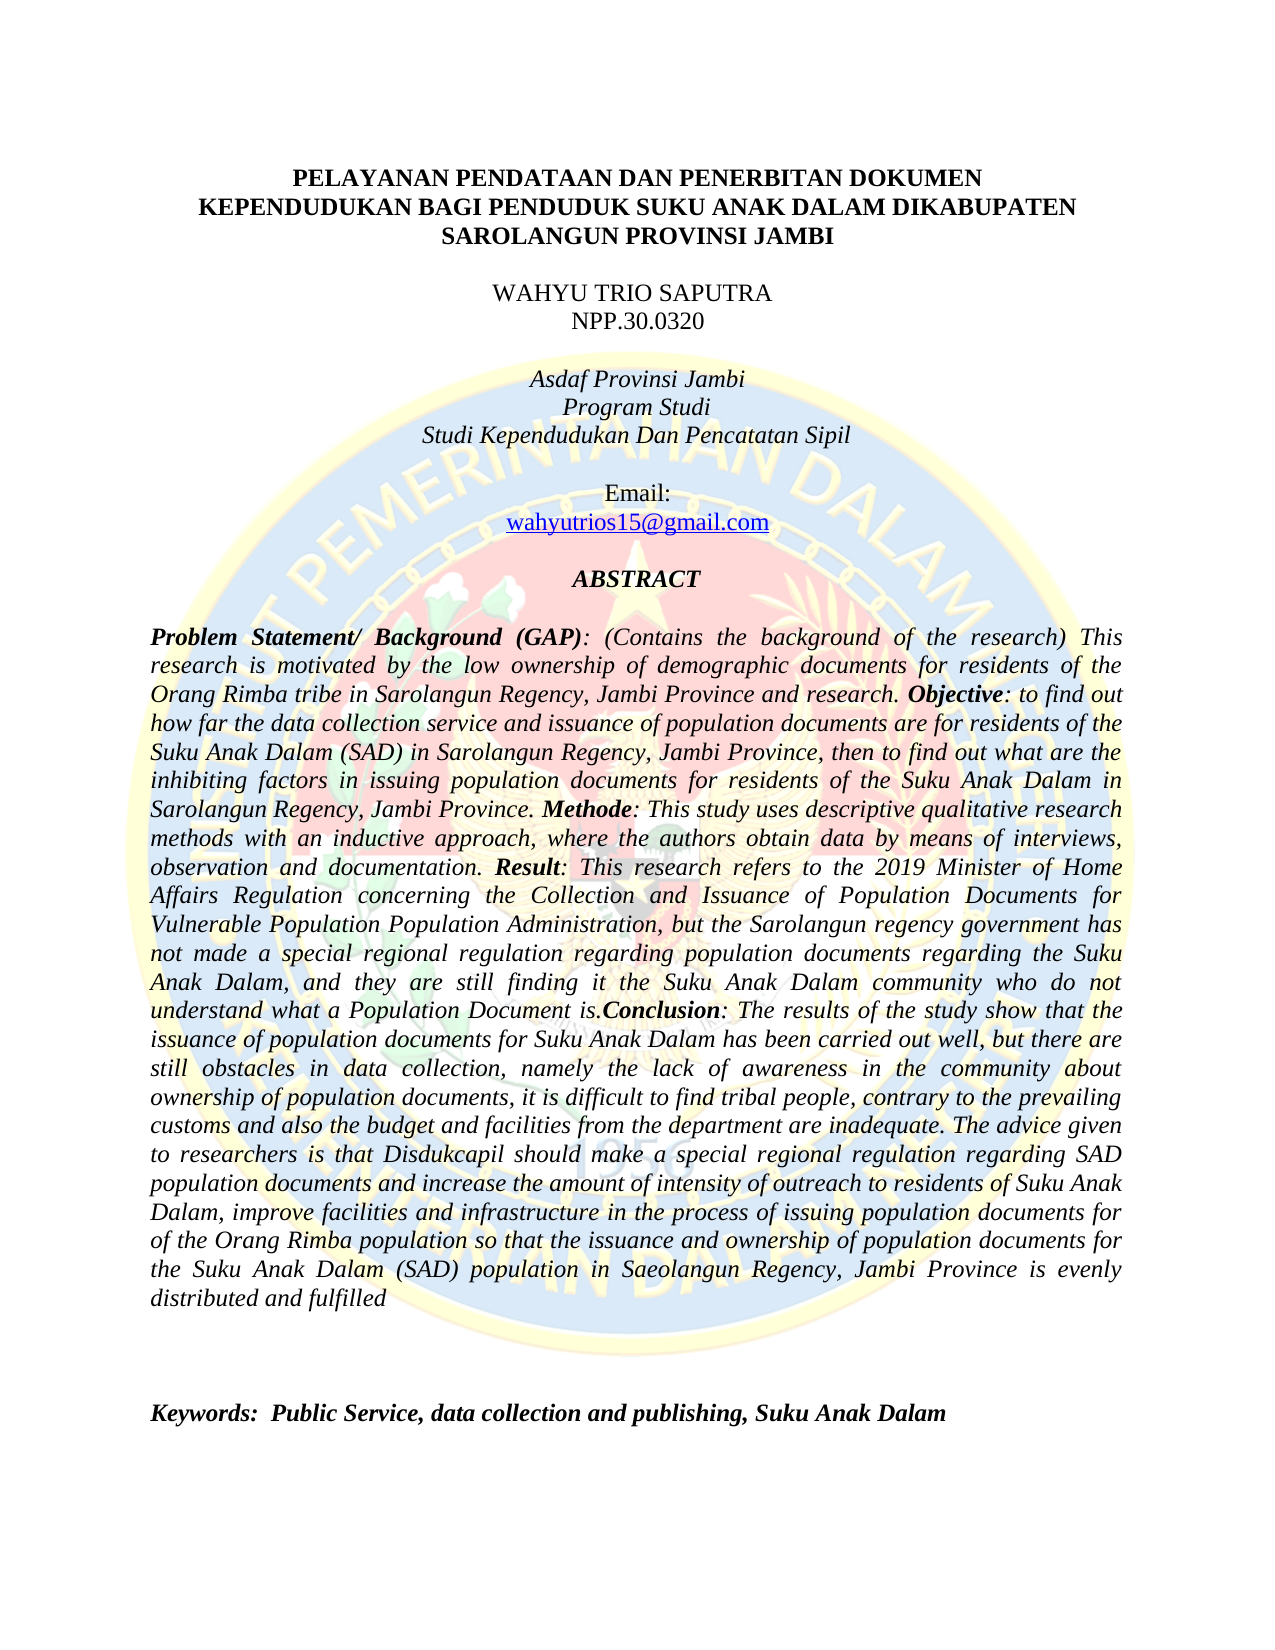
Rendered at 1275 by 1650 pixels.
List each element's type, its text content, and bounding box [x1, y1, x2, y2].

subtitle ABSTRACT [517, 564, 757, 593]
text Asdaf Provinsi Jambi Program Studi [518, 364, 758, 421]
text NPP.30.0320 [518, 307, 757, 335]
text Problem Statement/ Background (GAP): (Contains the background of the research) This research is motivated by the low ownership of demographic documents for residents of the Orang Rimba tribe in Sarolangun Regency, Jambi Province and research. Objective: to find out how far the data collection service and issuance of population documents are for residents of the Suku Anak Dalam (SAD) in Sarolangun Regency, Jambi Province, then to find out what are the inhibiting factors in issuing population documents for residents of the Suku Anak Dalam in Sarolangun Regency, Jambi Province. Methode: This study uses descriptive qualitative research methods with an inductive approach, where the authors obtain data by means of interviews, observation and documentation. Result: This research refers to the 2019 Minister of Home Affairs Regulation concerning the Collection and Issuance of Population Documents for Vulnerable Population Population Administration, but the Sarolangun regency government has not made a special regional regulation regarding population documents regarding the Suku Anak Dalam, and they are still finding it the Suku Anak Dalam community who do not understand what a Population Document is.Conclusion: The results of the study show that the issuance of population documents for Suku Anak Dalam has been carried out well, but there are still obstacles in data collection, namely the lack of awareness in the community about ownership of population documents, it is difficult to find tribal people, contrary to the prevailing customs and also the budget and facilities from the department are inadequate. The advice given to researchers is that Disdukcapil should make a special regional regulation regarding SAD population documents and increase the amount of intensity of outreach to residents of Suku Anak Dalam, improve facilities and infrastructure in the process of issuing population documents for of the Orang Rimba population so that the issuance and ownership of population documents for the Suku Anak Dalam (SAD) population in Saeolangun Regency, Jambi Province is evenly distributed and fulfilled [150, 622, 1126, 1312]
text Keywords: Public Service, data collection and publishing, Suku Anak Dalam [150, 1398, 1137, 1426]
text WAHYU TRIO SAPUTRA [477, 278, 787, 307]
text Studi Kependudukan Dan Pencatatan Sipil [421, 421, 854, 449]
subtitle PELAYANAN PENDATAAN DAN PENERBITAN DOKUMEN KEPENDUDUKAN BAGI PENDUDUK SUKU ANAK DALAM DIKABUPATEN SAROLANGUN PROVINSI JAMBI [188, 163, 1087, 249]
text Email: wahyutrios15@gmail.com [470, 478, 805, 536]
